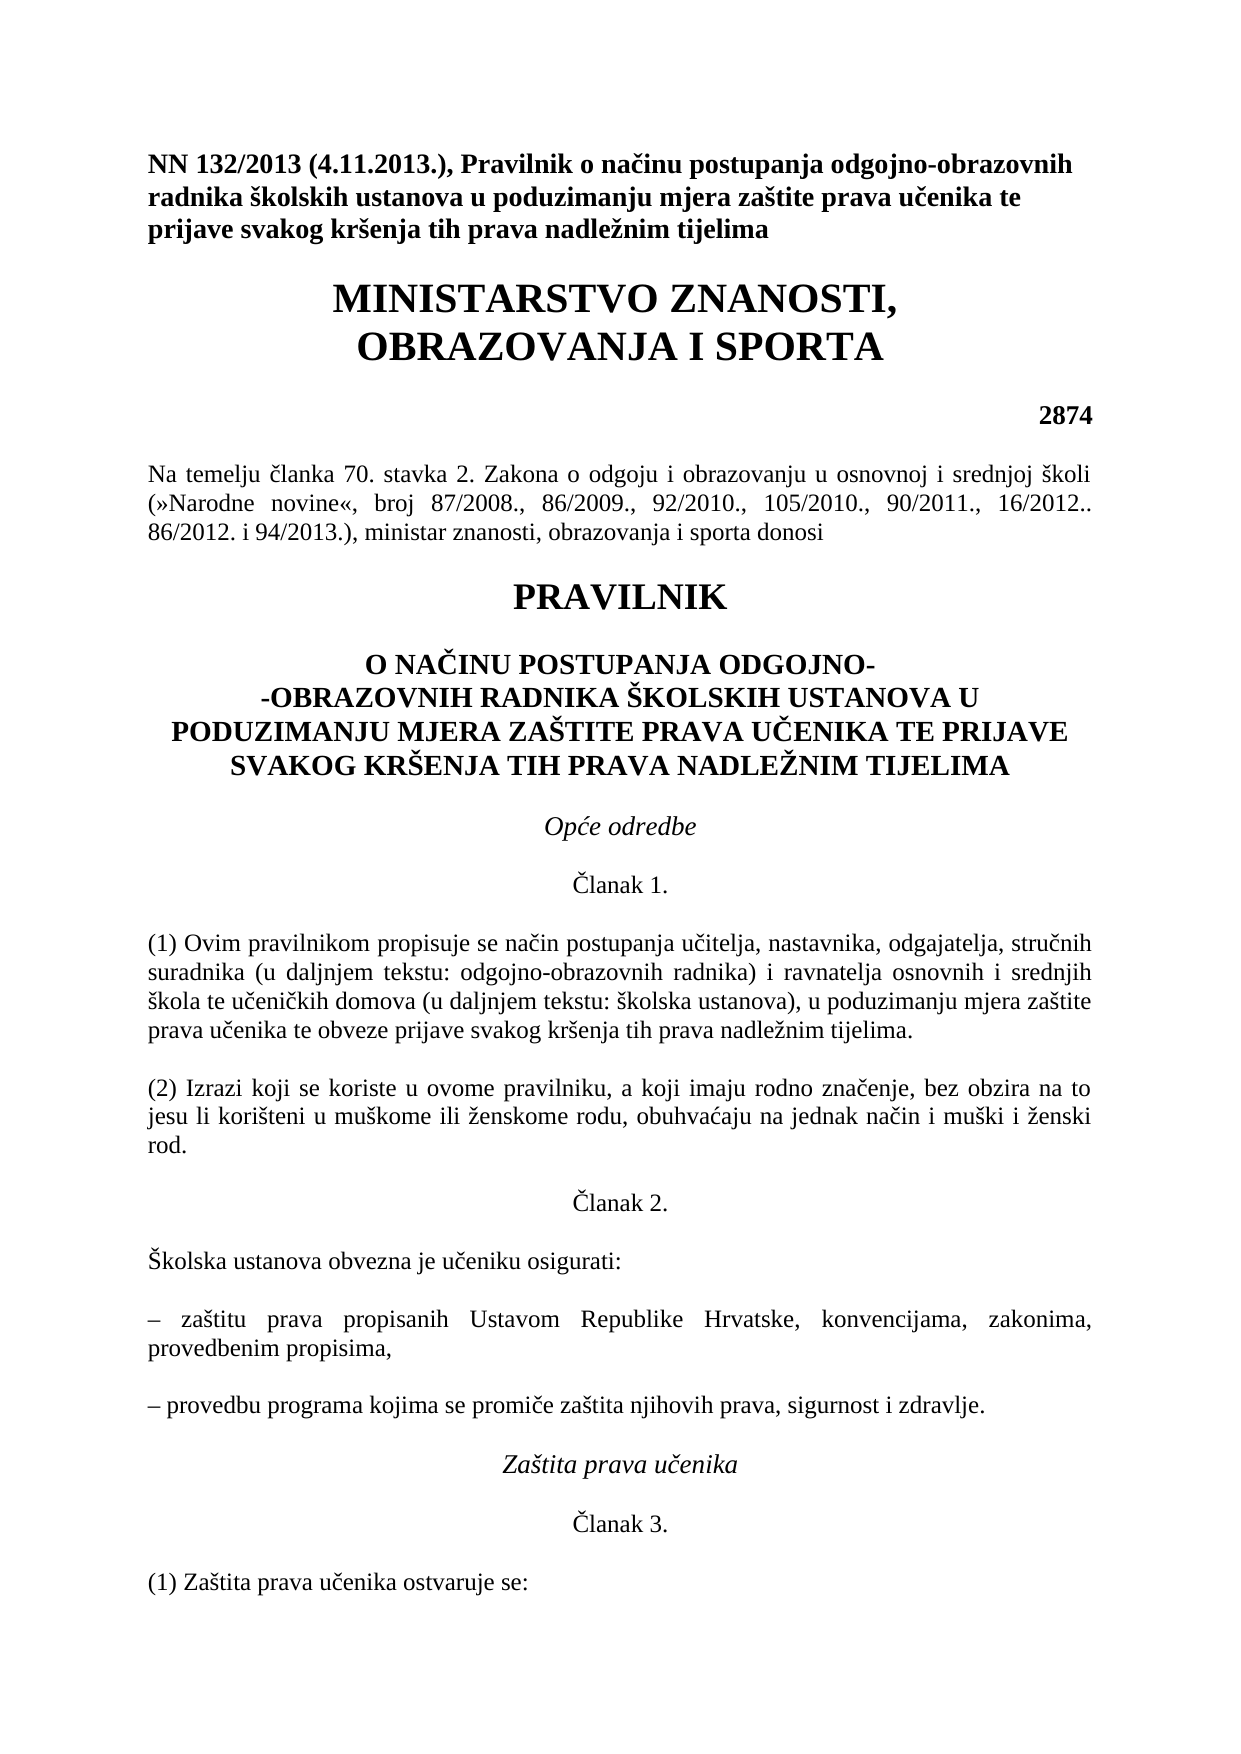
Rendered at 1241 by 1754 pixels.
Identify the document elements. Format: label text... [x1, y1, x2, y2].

text PRAVILNIK [148, 575, 1093, 618]
text Školska ustanova obvezna je učeniku osigurati: [148, 1246, 1093, 1275]
text Članak 2. [148, 1188, 1093, 1217]
text – zaštitu prava propisanih Ustavom Republike Hrvatske, konvencijama, zakonima, provedbenim propisima, [148, 1304, 1093, 1361]
text Zaštita prava učenika [148, 1448, 1093, 1480]
text 2874 [148, 399, 1093, 430]
text MINISTARSTVO ZNANOSTI, OBRAZOVANJA I SPORTA [148, 274, 1093, 370]
text Opće odredbe [148, 810, 1093, 841]
text Članak 1. [148, 871, 1093, 899]
text (2) Izrazi koji se koriste u ovome pravilniku, a koji imaju rodno značenje, bez obzira na to jesu li korišteni u muškome ili ženskome rodu, obuhvaćaju na jednak način i muški i ženski rod. [148, 1073, 1093, 1159]
text (1) Ovim pravilnikom propisuje se način postupanja učitelja, nastavnika, odgajatelja, stručnih suradnika (u daljnjem tekstu: odgojno-obrazovnih radnika) i ravnatelja osnovnih i srednjih škola te učeničkih domova (u daljnjem tekstu: školska ustanova), u poduzimanju mjera zaštite prava učenika te obveze prijave svakog kršenja tih prava nadležnim tijelima. [148, 928, 1093, 1043]
text O NAČINU POSTUPANJA ODGOJNO- -OBRAZOVNIH RADNIKA ŠKOLSKIH USTANOVA U PODUZIMANJU MJERA ZAŠTITE PRAVA UČENIKA TE PRIJAVE SVAKOG KRŠENJA TIH PRAVA NADLEŽNIM TIJELIMA [148, 647, 1093, 781]
text Na temelju članka 70. stavka 2. Zakona o odgoju i obrazovanju u osnovnoj i srednjoj školi (»Narodne novine«, broj 87/2008., 86/2009., 92/2010., 105/2010., 90/2011., 16/2012.. 86/2012. i 94/2013.), ministar znanosti, obrazovanja i sporta donosi [148, 459, 1093, 546]
text Članak 3. [148, 1509, 1093, 1538]
text – provedbu programa kojima se promiče zaštita njihovih prava, sigurnost i zdravlje. [148, 1391, 1093, 1419]
text NN 132/2013 (4.11.2013.), Pravilnik o načinu postupanja odgojno-obrazovnih radnika školskih ustanova u poduzimanju mjera zaštite prava učenika te prijave svakog kršenja tih prava nadležnim tijelima [148, 148, 1093, 245]
text (1) Zaštita prava učenika ostvaruje se: [148, 1567, 1093, 1596]
